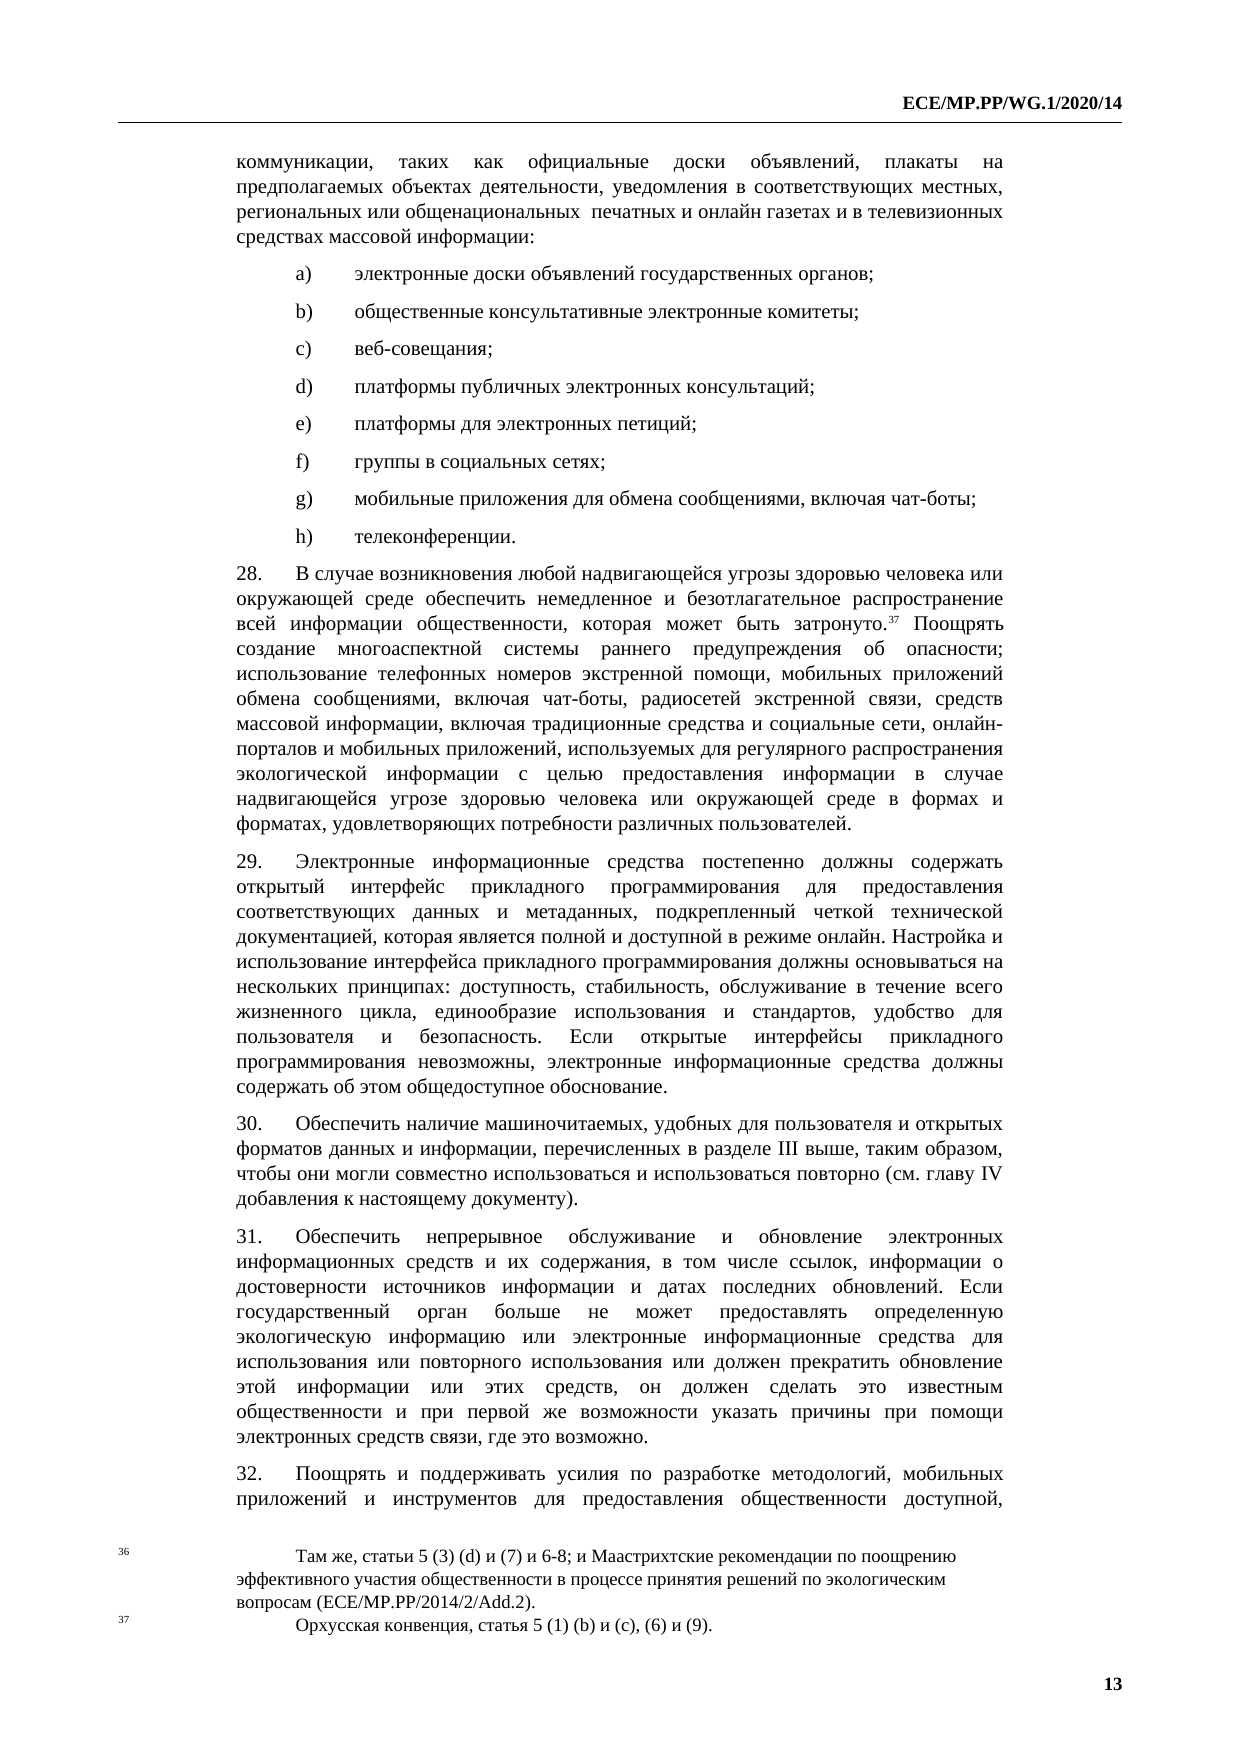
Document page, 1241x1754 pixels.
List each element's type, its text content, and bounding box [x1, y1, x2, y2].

text h) телеконференции. [236, 523, 1004, 548]
text e) платформы для электронных петиций; [236, 410, 1004, 435]
text 28. В случае возникновения любой надвигающейся угрозы здоровью человека или окружающей среде обеспечить немедленное и безотлагательное распространение всей информации общественности, которая может быть затронуто. Поощрять создание многоаспектной системы раннего предупреждения об опасности; использование телефонных номеров экстренной помощи, мобильных приложений обмена сообщениями, включая чат-боты, радиосетей экстренной связи, средств массовой информации, включая традиционные средства и социальные сети, онлайн-порталов и мобильных приложений, используемых для регулярного распространения экологической информации с целью предоставления информации в случае надвигающейся угрозе здоровью человека или окружающей среде в формах и форматах, удовлетворяющих потребности различных пользователей. [236, 560, 1004, 835]
text c) веб-совещания; [236, 335, 1004, 360]
text a) электронные доски объявлений государственных органов; [236, 260, 1004, 285]
text 31. Обеспечить непрерывное обслуживание и обновление электронных информационных средств и их содержания, в том числе ссылок, информации о достоверности источников информации и датах последних обновлений. Если государственный орган больше не может предоставлять определенную экологическую информацию или электронные информационные средства для использования или повторного использования или должен прекратить обновление этой информации или этих средств, он должен сделать это известным общественности и при первой же возможности указать причины при помощи электронных средств связи, где это возможно. [236, 1223, 1004, 1448]
text 29. Электронные информационные средства постепенно должны содержать открытый интерфейс прикладного программирования для предоставления соответствующих данных и метаданных, подкрепленный четкой технической документацией, которая является полной и доступной в режиме онлайн. Настройка и использование интерфейса прикладного программирования должны основываться на нескольких принципах: доступность, стабильность, обслуживание в течение всего жизненного цикла, единообразие использования и стандартов, удобство для пользователя и безопасность. Если открытые интерфейсы прикладного программирования невозможны, электронные информационные средства должны содержать об этом общедоступное обоснование. [236, 848, 1004, 1098]
text 30. Обеспечить наличие машиночитаемых, удобных для пользователя и открытых форматов данных и информации, перечисленных в разделе III выше, таким образом, чтобы они могли совместно использоваться и использоваться повторно (см. главу IV добавления к настоящему документу). [236, 1110, 1004, 1210]
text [236, 1460, 1004, 1510]
text g) мобильные приложения для обмена сообщениями, включая чат-боты; [236, 485, 1004, 510]
text f) группы в социальных сетях; [236, 448, 1004, 473]
text b) общественные консультативные электронные комитеты; [236, 298, 1004, 323]
text d) платформы публичных электронных консультаций; [236, 373, 1004, 398]
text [236, 148, 1004, 248]
